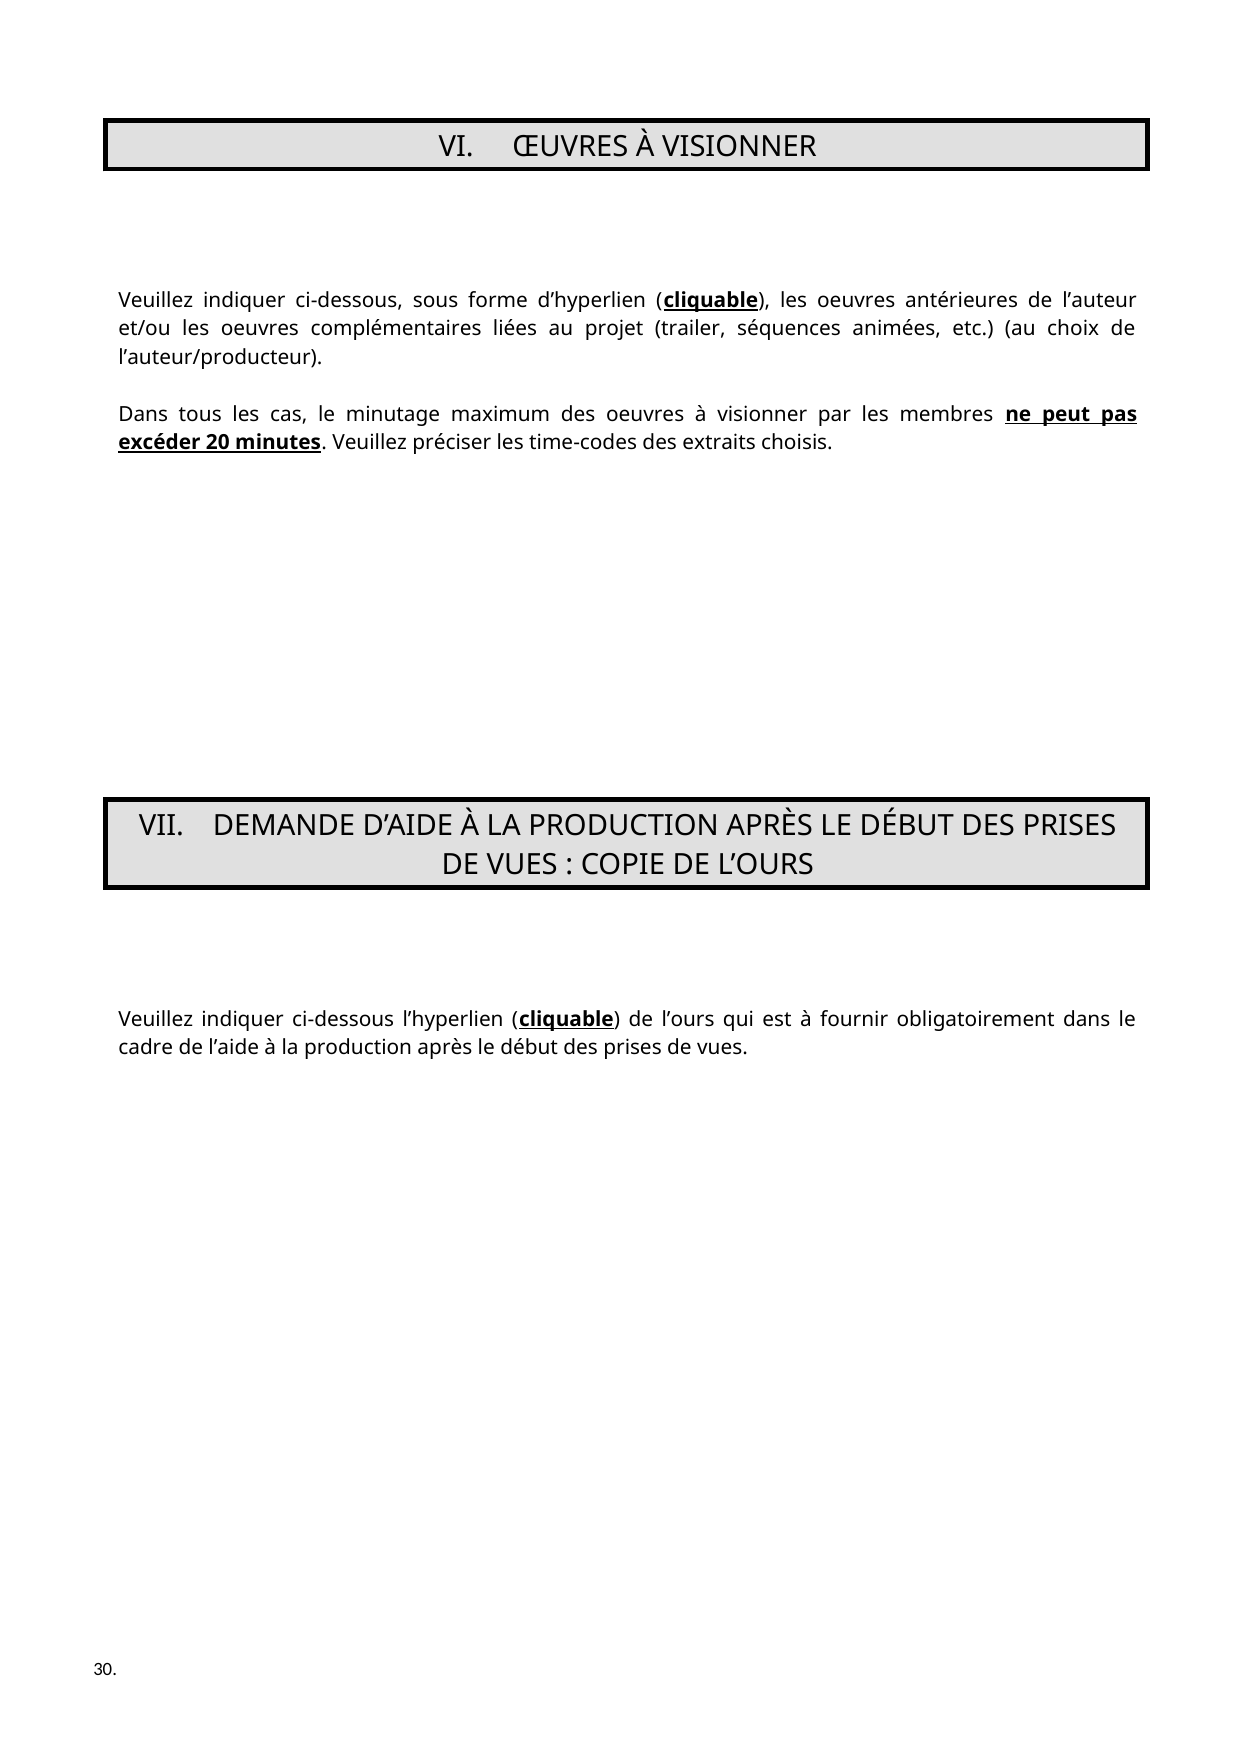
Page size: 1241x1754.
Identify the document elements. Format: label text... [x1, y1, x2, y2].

text Veuillez indiquer ci-dessous l’hyperlien (cliquable) de l’ours qui est à fournir obligatoirement dans le cadre de l’aide à la production après le début des prises de vues. [118, 1004, 1137, 1061]
text Dans tous les cas, le minutage maximum des oeuvres à visionner par les membres ne peut pas excéder 20 minutes. Veuillez préciser les time-codes des extraits choisis. [118, 399, 1137, 456]
text Veuillez indiquer ci-dessous, sous forme d’hyperlien (cliquable), les oeuvres antérieures de l’auteur et/ou les oeuvres complémentaires liées au projet (trailer, séquences animées, etc.) (au choix de l’auteur/producteur). [118, 285, 1137, 370]
text VII. Demande d’aide à la production après le début des prises de vues : copie de l’ours [108, 802, 1145, 885]
text VI. Œuvres à visionner [108, 123, 1145, 167]
